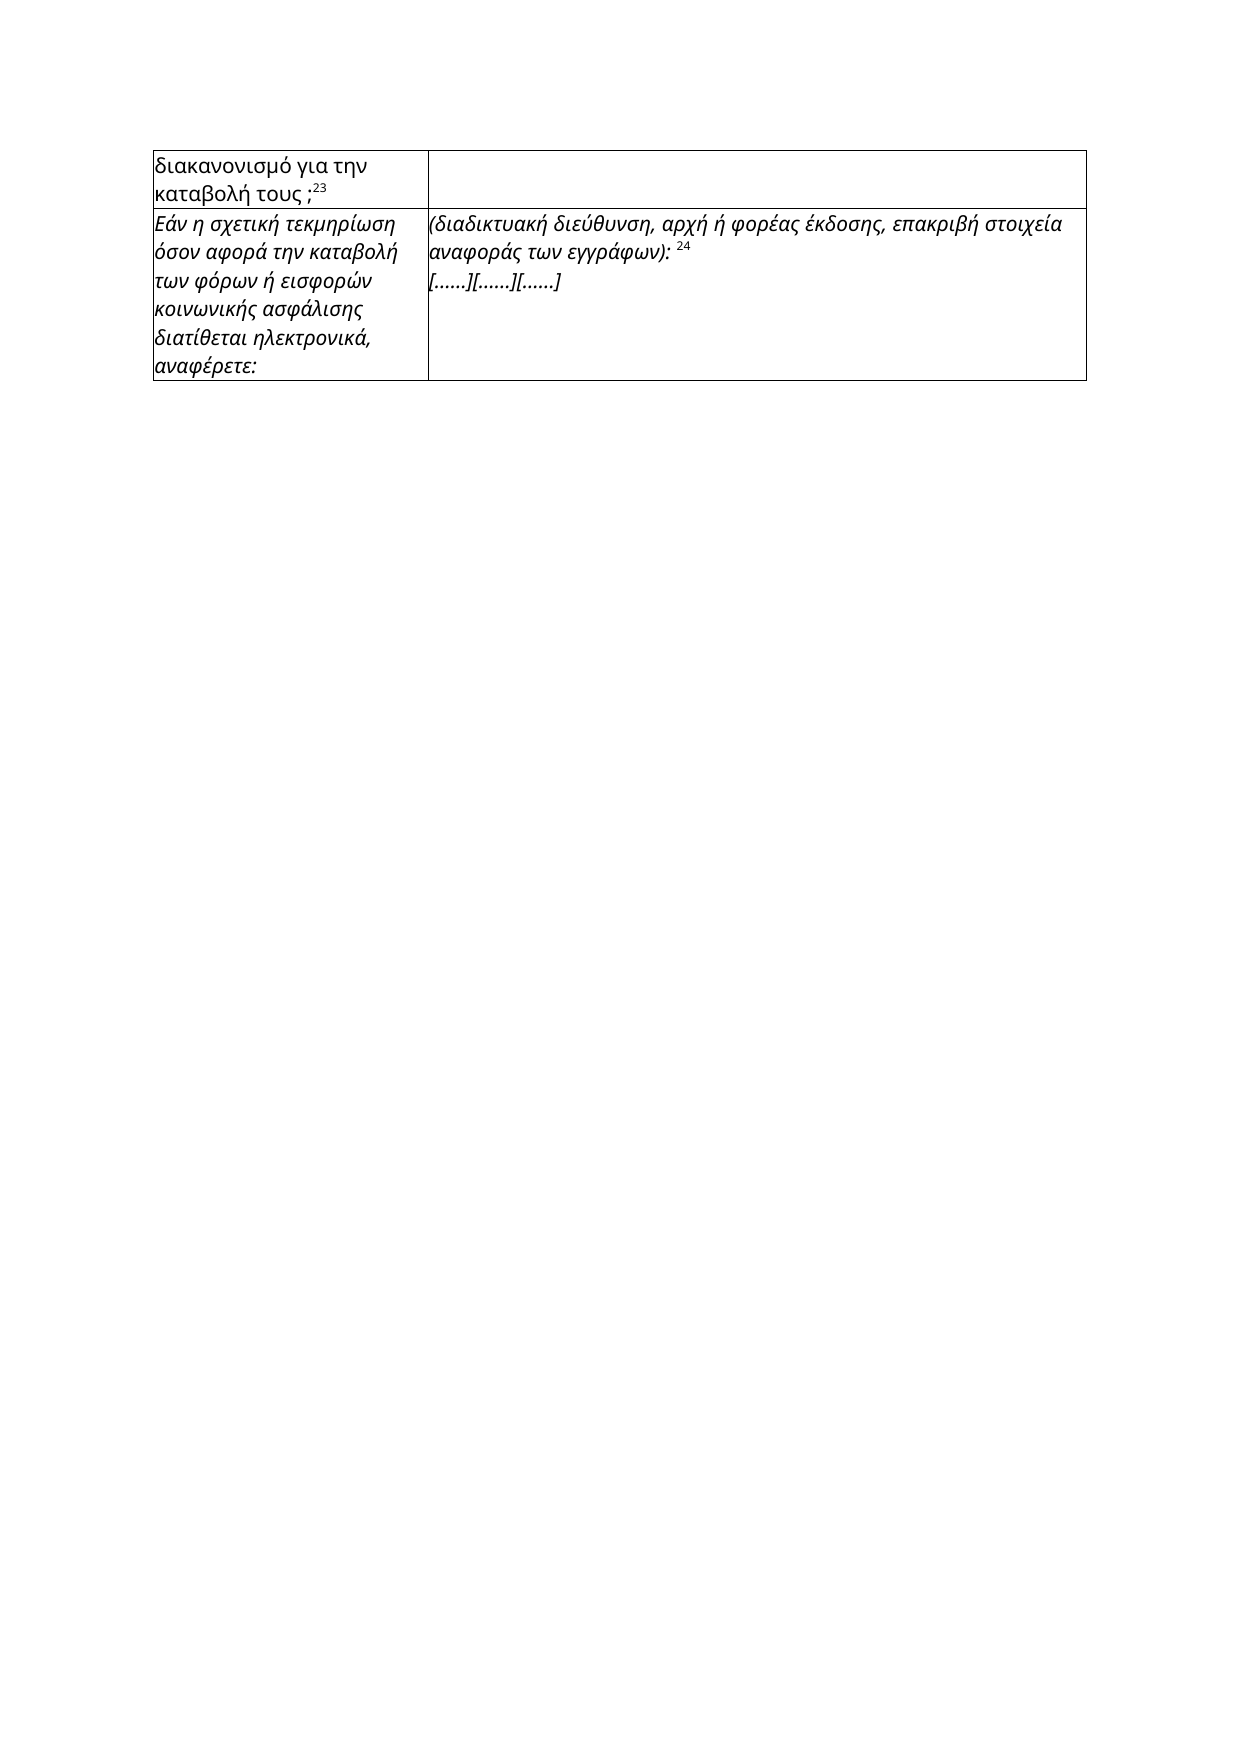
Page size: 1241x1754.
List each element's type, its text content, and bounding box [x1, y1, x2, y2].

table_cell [154, 151, 428, 208]
table_cell (διαδικτυακή διεύθυνση, αρχή ή φορέας έκδοσης, επακριβή στοιχεία αναφοράς των εγγράφων): 24 [……][……][……] [429, 209, 1086, 379]
table_cell [429, 151, 1086, 208]
table_cell Εάν η σχετική τεκμηρίωση όσον αφορά την καταβολή των φόρων ή εισφορών κοινωνικής ασφάλισης διατίθεται ηλεκτρονικά, αναφέρετε: [154, 209, 428, 379]
